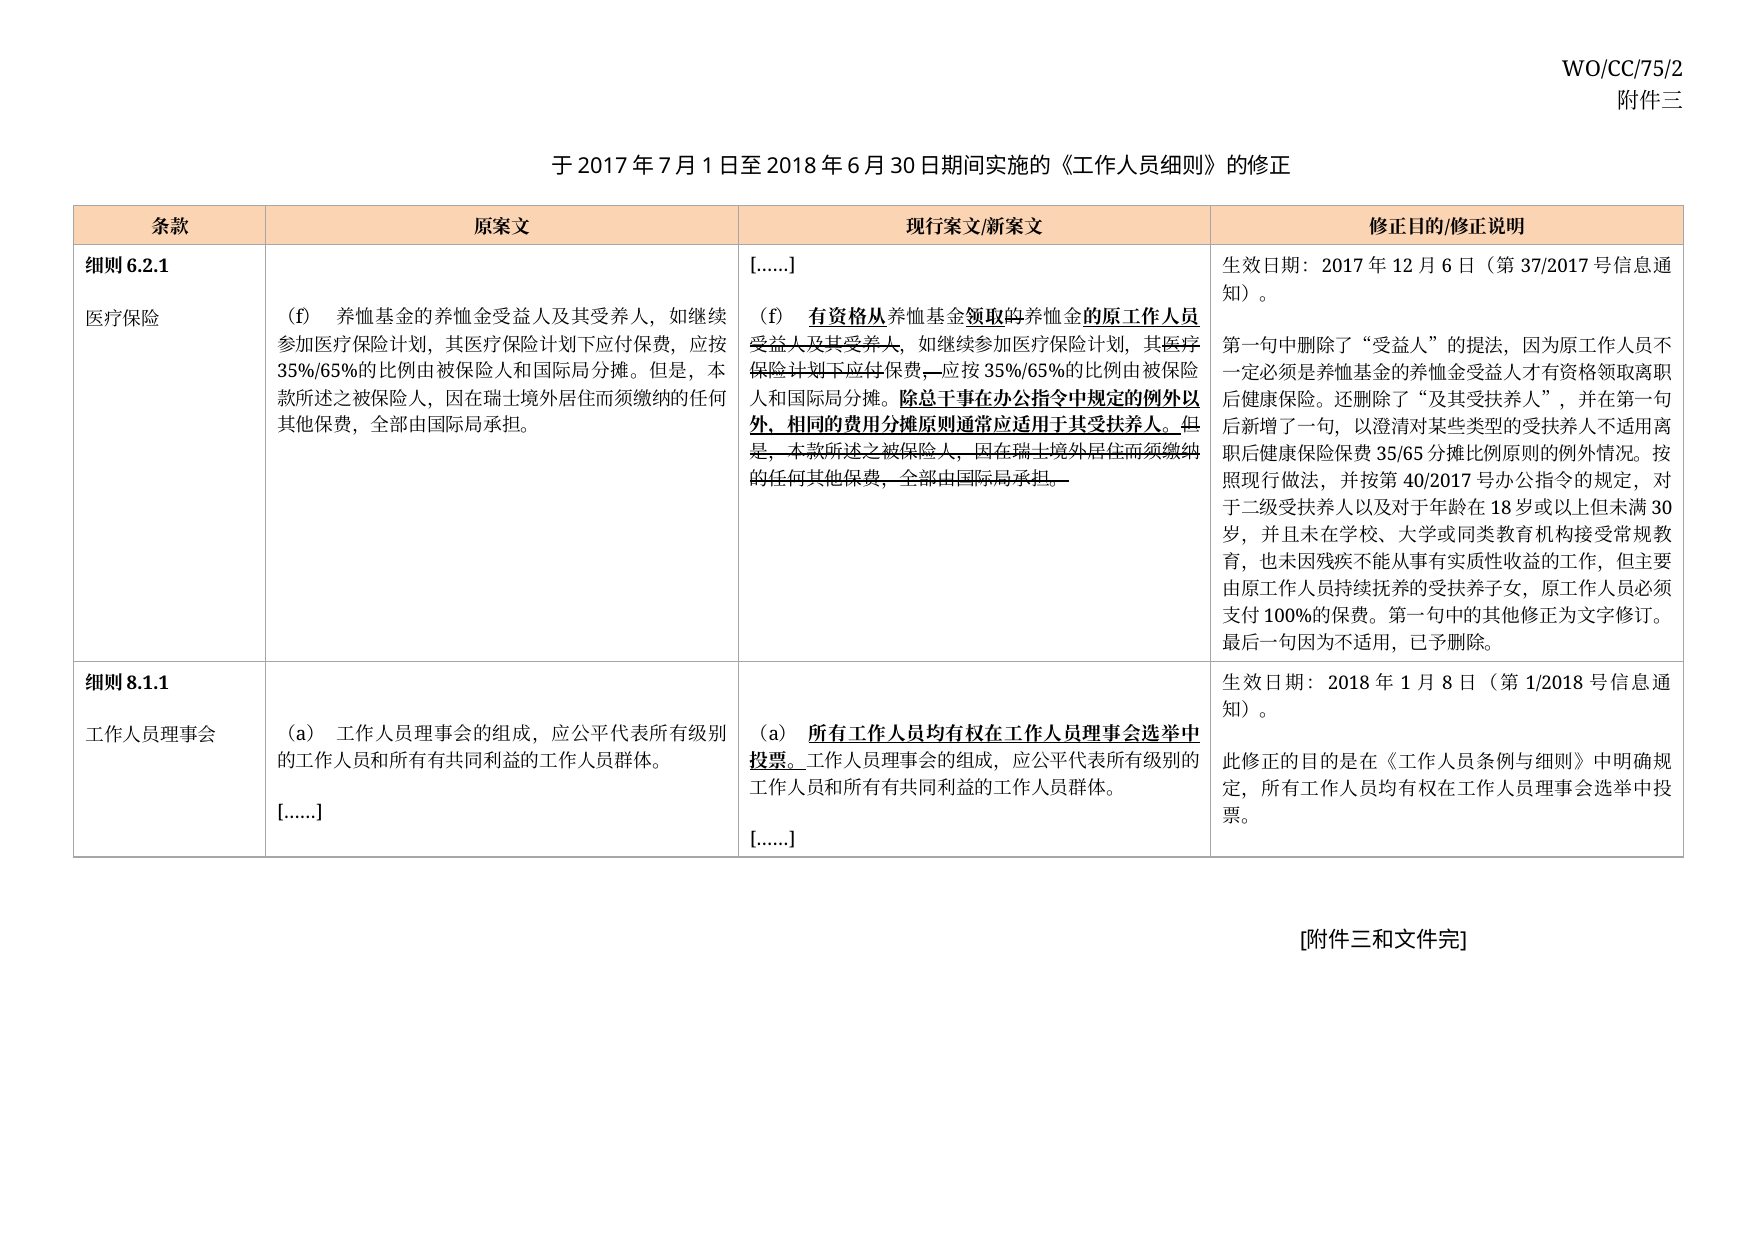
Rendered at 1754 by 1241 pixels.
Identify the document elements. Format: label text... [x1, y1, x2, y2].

table_cell [……] （f） 有资格从养恤基金领取的养恤金的原工作人员受益人及其受养人，如继续参加医疗保险计划，其医疗保险计划下应付保费，应按35%/65%的比例由被保险人和国际局分摊。除总干事在办公指令中规定的例外以外，相同的费用分摊原则通常应适用于其受扶养人。但是，本款所述之被保险人，因在瑞士境外居住而须缴纳的任何其他保费，全部由国际局承担。 [739, 245, 1210, 661]
table_header 现行案文/新案文 [739, 206, 1210, 244]
table_cell 细则6.2.1 医疗保险 [74, 245, 265, 661]
table_cell （f） 养恤基金的养恤金受益人及其受养人，如继续参加医疗保险计划，其医疗保险计划下应付保费，应按35%/65%的比例由被保险人和国际局分摊。但是，本款所述之被保险人，因在瑞士境外居住而须缴纳的任何其他保费，全部由国际局承担。 [266, 245, 738, 661]
table_cell （a） 工作人员理事会的组成，应公平代表所有级别的工作人员和所有有共同利益的工作人员群体。 [……] [266, 662, 738, 856]
table_cell 细则8.1.1 工作人员理事会 [74, 662, 265, 856]
table_cell 生效日期：2018年1月8日（第1/2018号信息通知）。 此修正的目的是在《工作人员条例与细则》中明确规定，所有工作人员均有权在工作人员理事会选举中投‍票。 [1211, 662, 1683, 856]
text 于2017年7月1日至2018年6月30日期间实施的《工作人员细则》的修正 [148, 148, 1695, 179]
table_header 原案文 [266, 206, 738, 244]
table_cell 生效日期：2017年12月6日（第37/2017号信息通知）。 第一句中删除了“受益人”的提法，因为原工作人员不一定必须是养恤基金的养恤金受益人才有资格领取离职后健康保险。还删除了“及其受扶养人”，并在第一句后新增了一句，以澄清对某些类型的受扶养人不适用离职后健康保险保费35/65分摊比例原则的例外情况。按照现行做法，并按第40/2017号办公指令的规定，对于二级受扶养人以及对于年龄在18岁或以上但未满30岁，并且未在学校、大学或同类教育机构接受常规教育，也未因残疾不能从事有实质性收益的工作，但主要由原工作人员持续抚养的受扶养子女，原工作人员必须支付100%的保费。第一句中的其他修正为文字修订。最后一句因为不适用，已予删除。 [1211, 245, 1683, 661]
table_header 修正目的/修正说明 [1211, 206, 1683, 244]
text [附件三和文件完] [1299, 918, 1695, 953]
table_cell （a） 所有工作人员均有权在工作人员理事会选举中投票。工作人员理事会的组成，应公平代表所有级别的工作人员和所有有共同利益的工作人员群体。 [……] [739, 662, 1210, 856]
table_header 条款 [74, 206, 265, 244]
